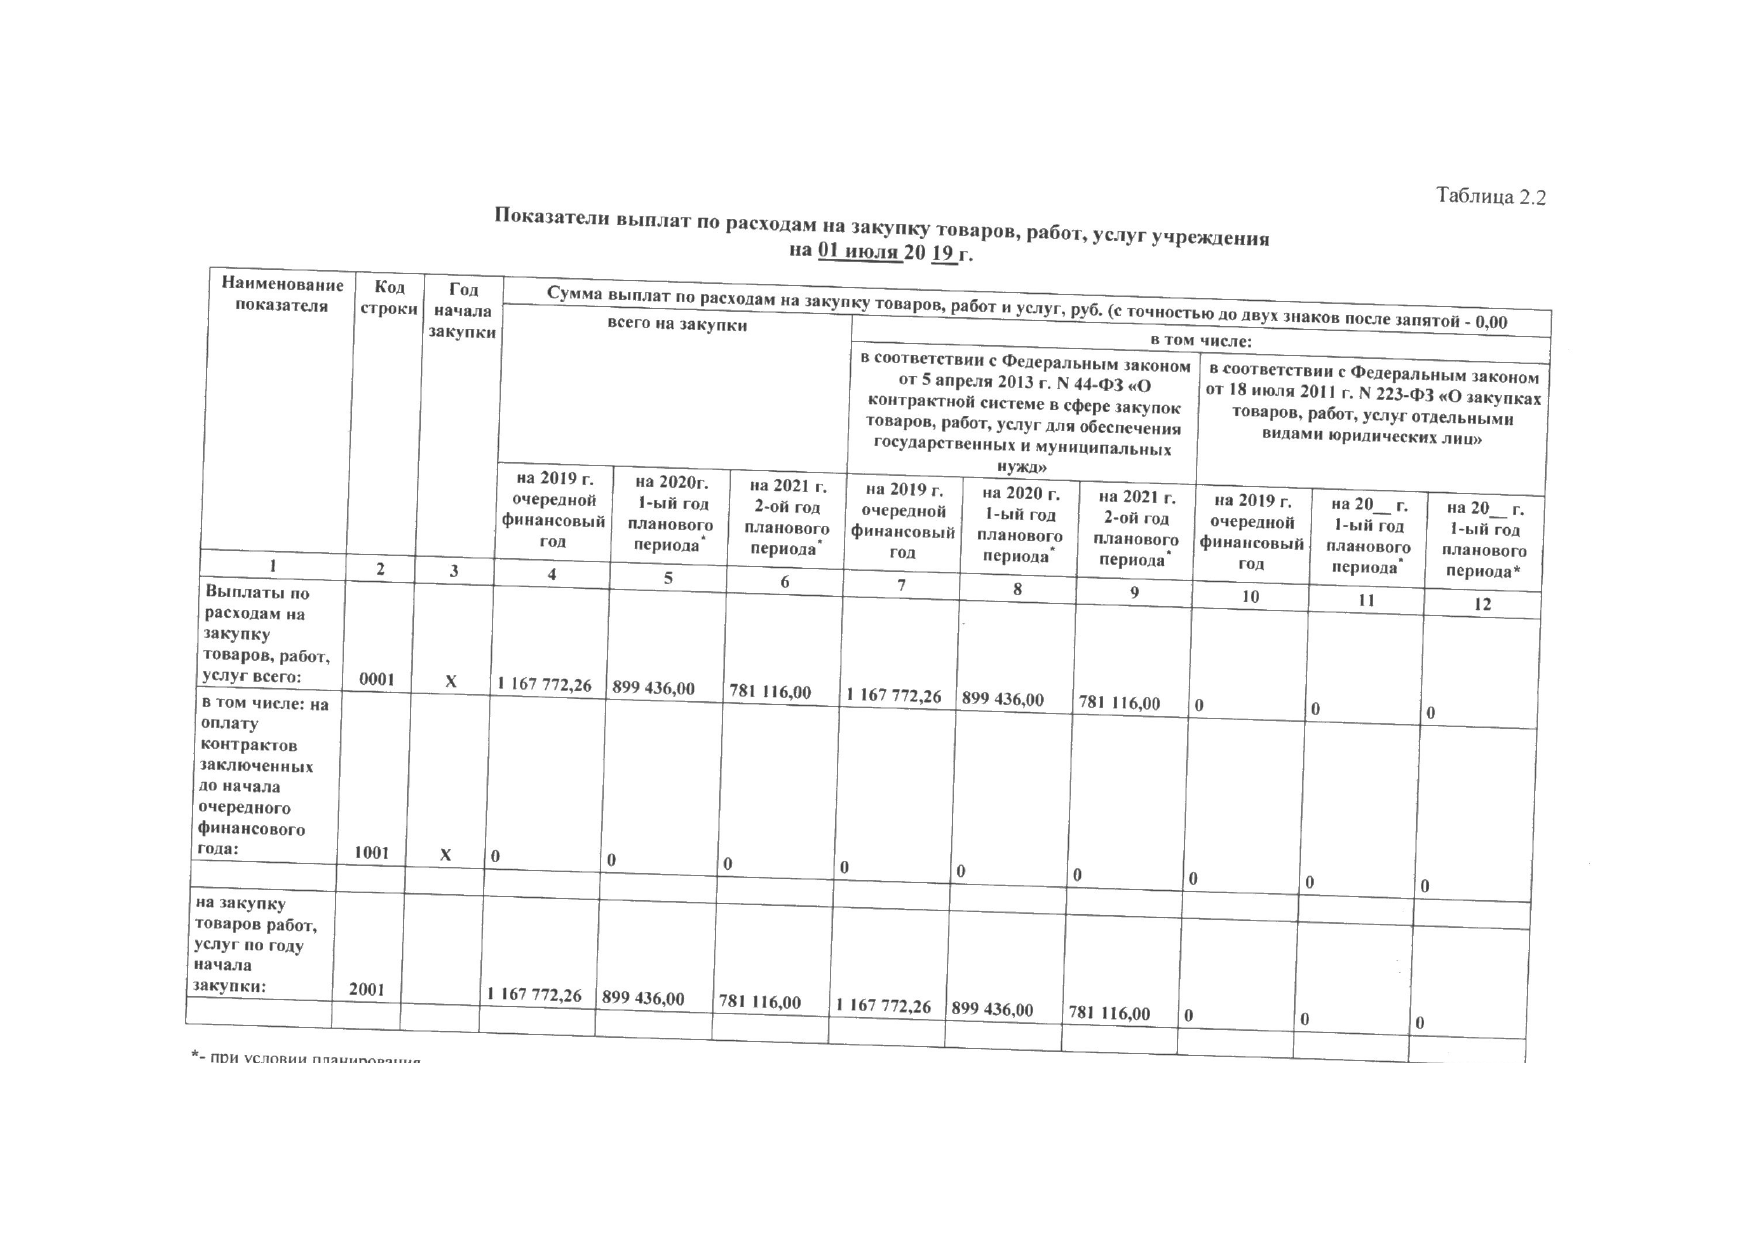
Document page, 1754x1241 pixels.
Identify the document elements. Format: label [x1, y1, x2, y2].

picture [118, 88, 1636, 1063]
